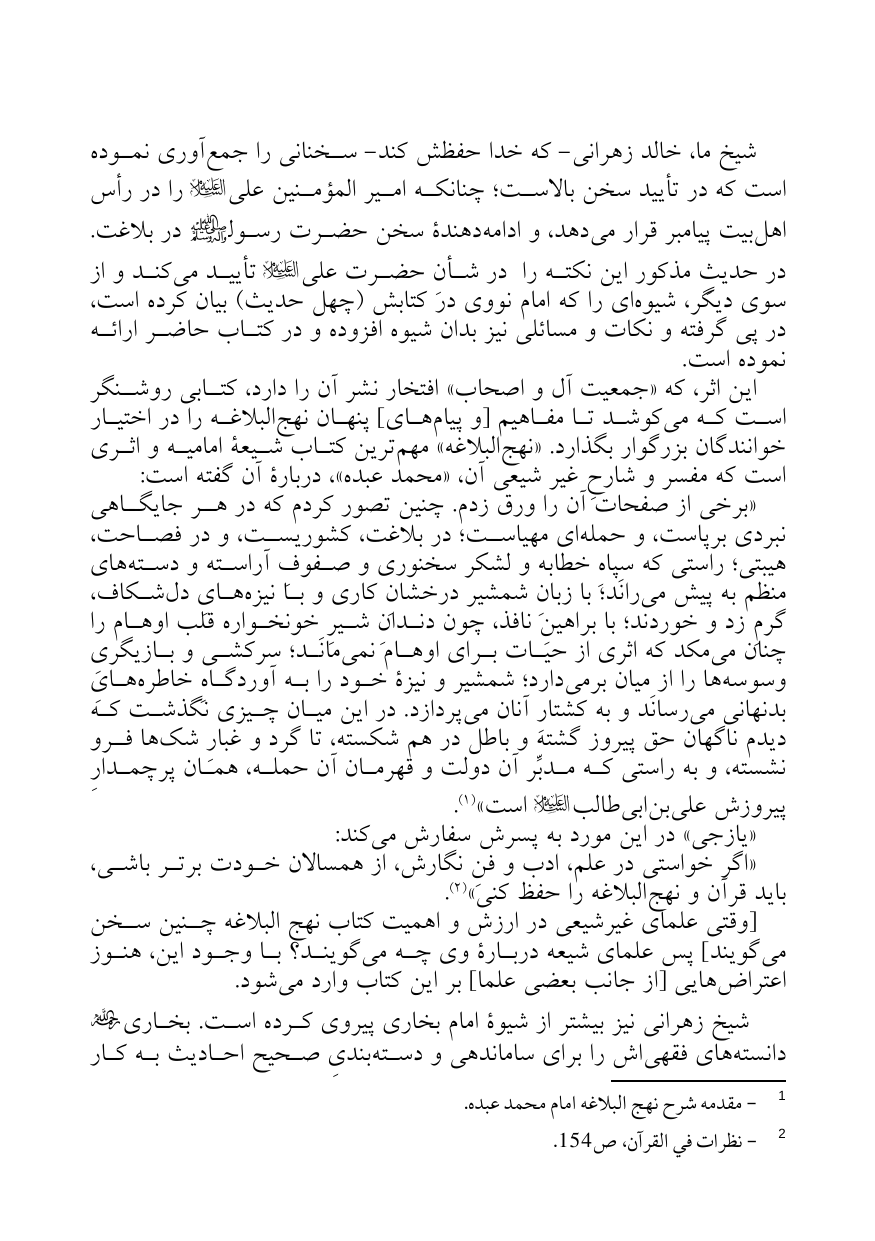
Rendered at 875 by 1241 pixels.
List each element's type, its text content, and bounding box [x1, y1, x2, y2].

text «يازجى» در اين مورد به پسرش سفارش مى‌كند: [89, 824, 785, 853]
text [89, 999, 785, 1072]
text «برخی از صفحات آن را ورق زدم. چنین تصور کردم كه در هر جايگاهى نبردی برپاست، و حمله‌ای مهیاست؛ در بلاغت، كشوريست، و در فصاحت، هيبتى؛ راستی که سپاهِ خطابه و لشکر سخنوری و صفوفِ آراسته و دسته‌های منظم به پیش می‌رانَد؛ با زبانِ شمشیر درخشانِ کاری و با نیزه‌هایِ دل‌شکاف، گرمِ زد و خوردند؛ با براهینِ نافذ، چون دندانِ شیرِ خونخواره قلب اوهام را چنان می‌مکد که اثری از حیات برای اوهام نمی‌مانَد؛ سرکشی و بازیگریِ وسوسه‌ها را از میان برمی‌دارد؛ شمشیر و نیزة خود را به آوردگاهِ خاطره‌هایِ بدنهانی می‌رسانَد و به کشتارِ آنان می‌پردازد. در این میان چیزی نگذشت که دیدم ناگهان حق پیروز گشته و باطل در هم شکسته، تا گرد و غبارِ شک‌ها فرو نشسته، و به راستی که مدبّرِ آن دولت و قهرمان آن حمله، همان پرچمدارِ پیروزش علی‌بن‌ابی‌طالب است»(). [89, 494, 785, 824]
text این اثر، كه «جمعيت آل و اصحاب» افتخار نشر آن را دارد، کتابی روشنگر است که می‌کوشد تا مفاهیم [و پیام‌های] پنهان نهج‌البلاغه را در اختیار خوانندگان بزرگوار بگذارد. «نهج‌البلاغه» مهم‌ترین کتاب شیعة امامیه و اثری است كه مفسر و شارحِ غير شيعى آن، «محمد عبده»، دربارۀ آن گفته‌ است: [89, 378, 785, 494]
text «اگر خواستى در علم، ادب و فنِ نگارش، از همسالان خودت برتر باشى، باید قرآن و نهج‌البلاغه را حفظ كنى»(). [89, 853, 785, 912]
text [وقتی علمای غيرشيعي در ارزش و اهميت كتاب نهج البلاغه چنین سخن می‌گویند] پس علمای شیعه دربارۀ وی چه می‌گویند؟ با وجود این، هنوز اعتراض‌هایی [از جانب بعضي علما] بر این کتاب وارد می‌شود. [89, 912, 785, 999]
text شيخ ما، خالد زهرانى- که خدا حفظش كند- سخنانی را جمع‌آوری نموده است که در تأیید سخن بالاست؛ چنانكه امير المؤمنين علی را در رأس اهل‌بيت پیامبر قرار می‌دهد، و ادامه‌دهندة سخن حضرت رسولص در بلاغت. در حديثِ مذكور اين نکته را در شأنِ حضرت على تأیید می‌كند و از سوی ديگر، شیوه‌ای را که امام نووى در كتابش (چهل حدیث) بیان کرده است، در پی گرفته و نکات و مسائلی نیز بدان شیوه افزوده و در کتاب حاضر ارائه نموده است. [89, 141, 785, 378]
